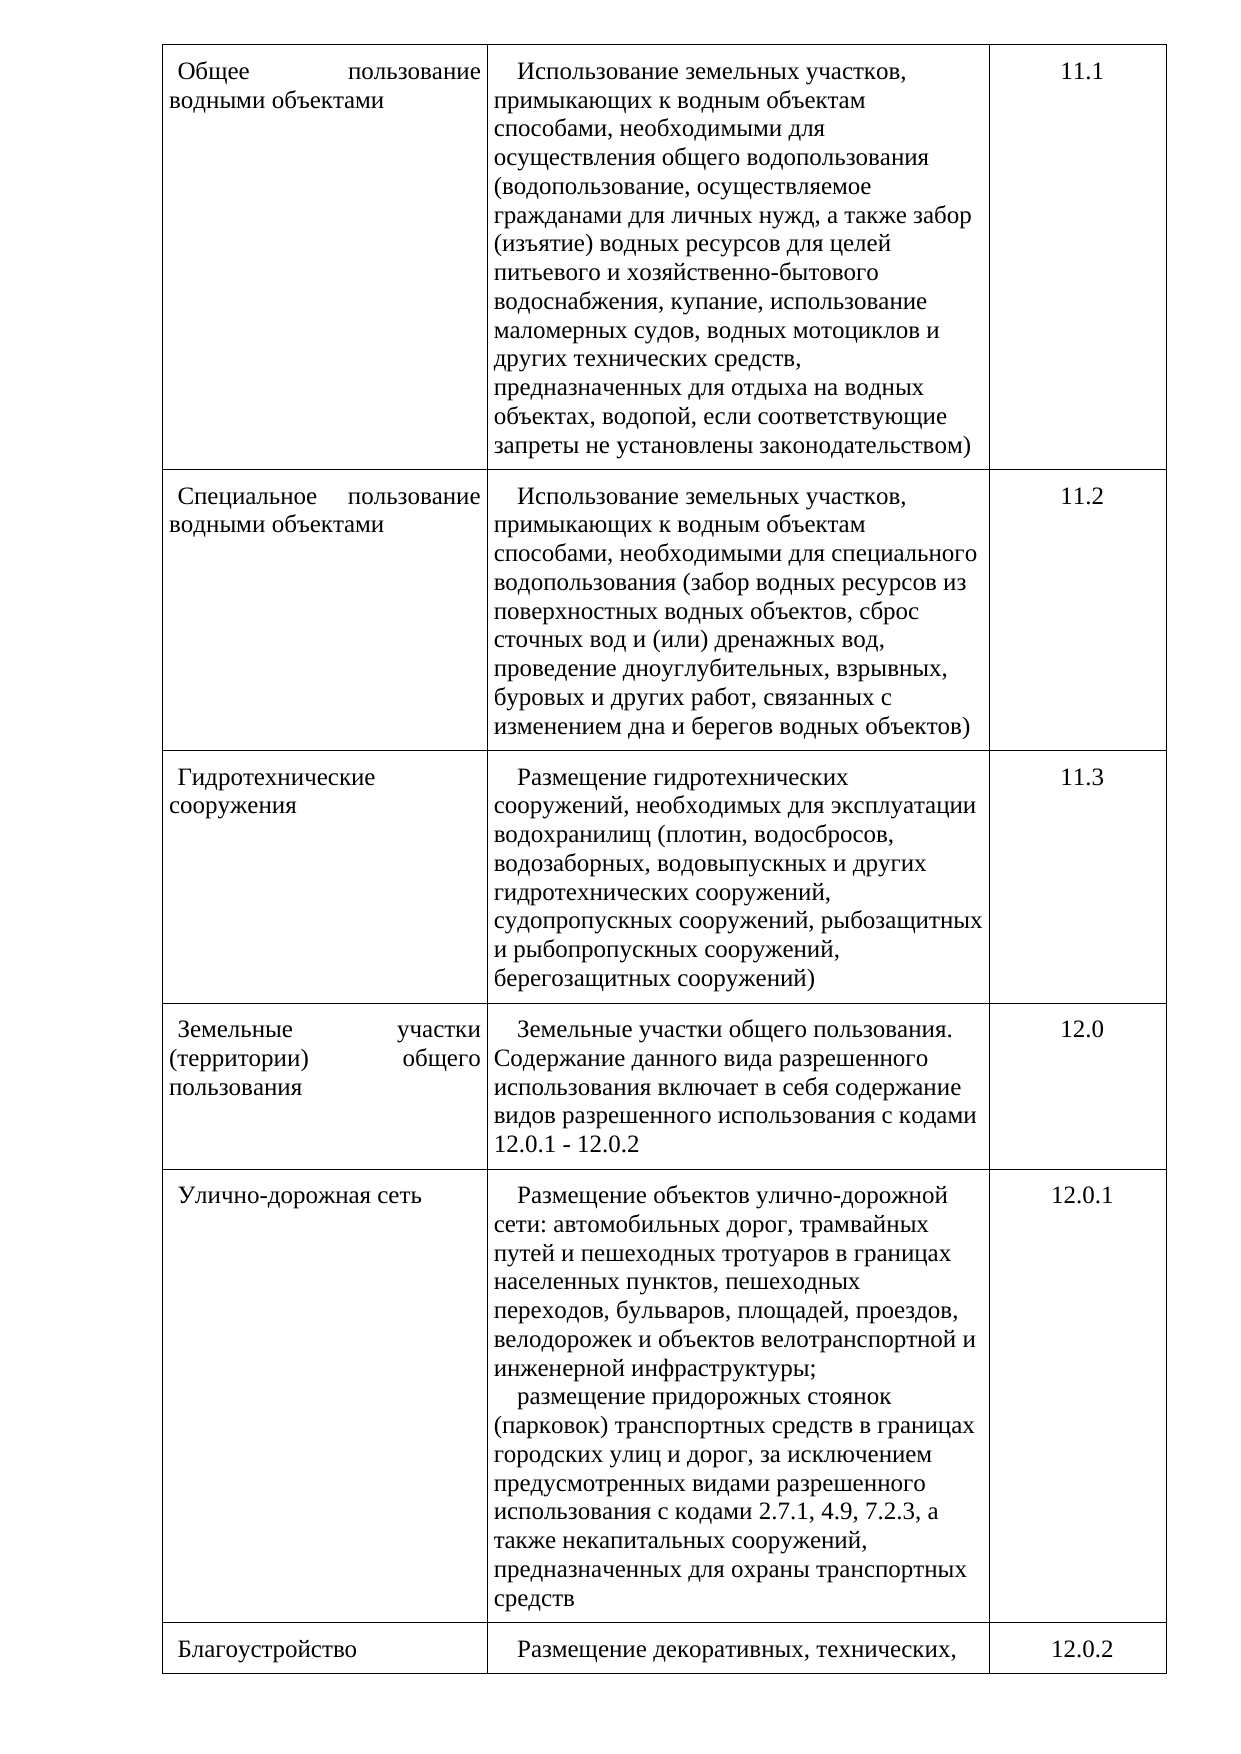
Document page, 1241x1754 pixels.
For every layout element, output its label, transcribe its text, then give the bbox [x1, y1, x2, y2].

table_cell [163, 1623, 487, 1673]
table_cell 12.0 [990, 1004, 1166, 1168]
table_cell Общее пользование водными объектами [163, 45, 487, 469]
table_cell 11.2 [990, 470, 1166, 750]
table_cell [488, 1623, 989, 1673]
table_cell Использование земельных участков, примыкающих к водным объектам способами, необходимыми для специального водопользования (забор водных ресурсов из поверхностных водных объектов, сброс сточных вод и (или) дренажных вод, проведение дноуглубительных, взрывных, буровых и других работ, связанных с изменением дна и берегов водных объектов) [488, 470, 989, 750]
table_cell Земельные участки (территории) общего пользования [163, 1004, 487, 1168]
table_cell Гидротехнические сооружения [163, 751, 487, 1002]
table_cell Улично-дорожная сеть [163, 1170, 487, 1622]
table_cell 12.0.2 [990, 1623, 1166, 1673]
table_cell Размещение гидротехнических сооружений, необходимых для эксплуатации водохранилищ (плотин, водосбросов, водозаборных, водовыпускных и других гидротехнических сооружений, судопропускных сооружений, рыбозащитных и рыбопропускных сооружений, берегозащитных сооружений) [488, 751, 989, 1002]
table_cell Размещение объектов улично-дорожной сети: автомобильных дорог, трамвайных путей и пешеходных тротуаров в границах населенных пунктов, пешеходных переходов, бульваров, площадей, проездов, велодорожек и объектов велотранспортной и инженерной инфраструктуры; размещение придорожных стоянок (парковок) транспортных средств в границах городских улиц и дорог, за исключением предусмотренных видами разрешенного использования с кодами 2.7.1, 4.9, 7.2.3, а также некапитальных сооружений, предназначенных для охраны транспортных средств [488, 1170, 989, 1622]
table_cell Специальное пользование водными объектами [163, 470, 487, 750]
table_cell 12.0.1 [990, 1170, 1166, 1622]
table_cell 11.1 [990, 45, 1166, 469]
table_cell Земельные участки общего пользования. Содержание данного вида разрешенного использования включает в себя содержание видов разрешенного использования с кодами 12.0.1 - 12.0.2 [488, 1004, 989, 1168]
table_cell Использование земельных участков, примыкающих к водным объектам способами, необходимыми для осуществления общего водопользования (водопользование, осуществляемое гражданами для личных нужд, а также забор (изъятие) водных ресурсов для целей питьевого и хозяйственно-бытового водоснабжения, купание, использование маломерных судов, водных мотоциклов и других технических средств, предназначенных для отдыха на водных объектах, водопой, если соответствующие запреты не установлены законодательством) [488, 45, 989, 469]
table_cell 11.3 [990, 751, 1166, 1002]
